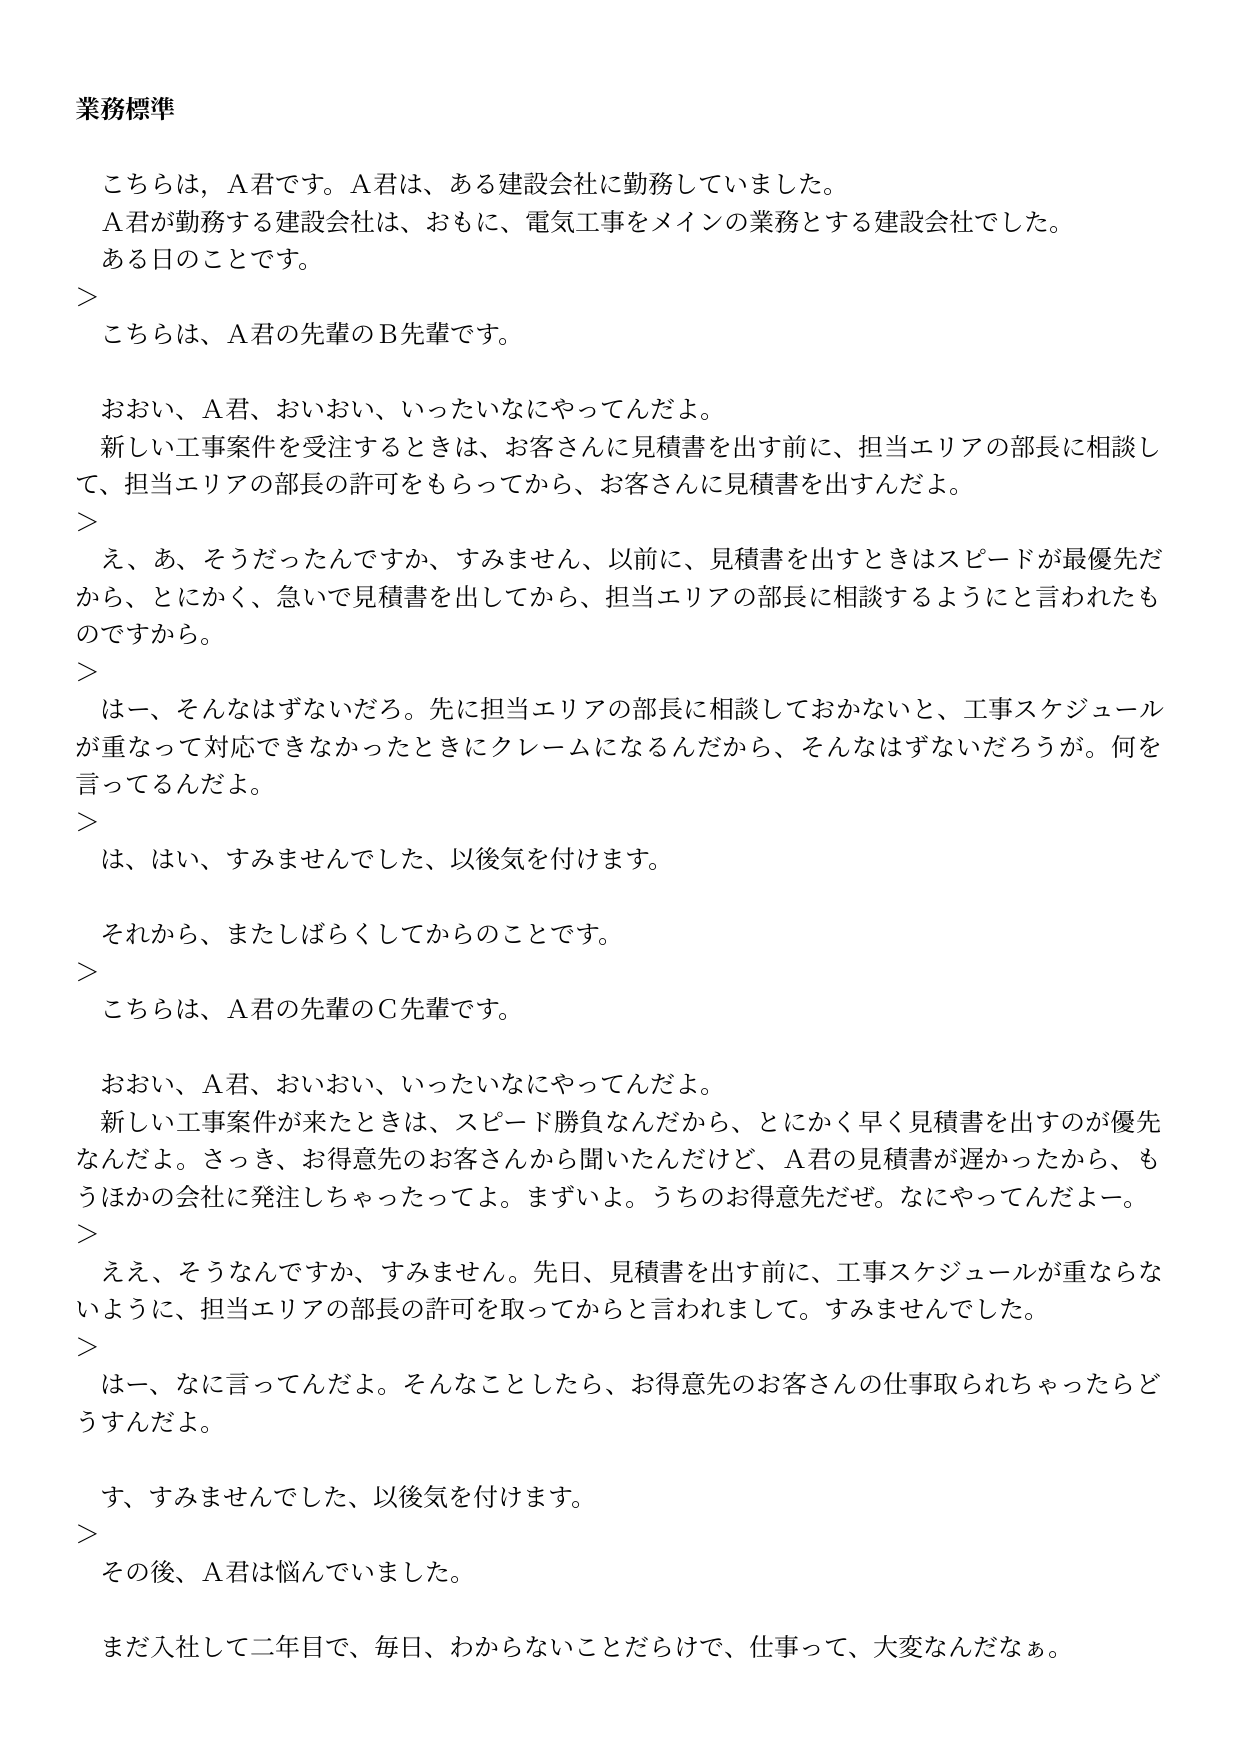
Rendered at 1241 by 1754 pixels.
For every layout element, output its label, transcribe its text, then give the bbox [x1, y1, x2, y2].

text はー、なに言ってんだよ。そんなことしたら、お得意先のお客さんの仕事取られちゃったらどうすんだよ。 [75, 1364, 1165, 1439]
text ある日のことです。 [75, 239, 1165, 277]
text その後、Ａ君は悩んでいました。 [75, 1552, 1165, 1589]
text え、あ、そうだったんですか、すみません、以前に、見積書を出すときはスピードが最優先だから、とにかく、急いで見積書を出してから、担当エリアの部長に相談するようにと言われたものですから。 [75, 539, 1165, 652]
text おおい、Ａ君、おいおい、いったいなにやってんだよ。 [75, 389, 1165, 427]
text 業務標準 [75, 89, 1165, 127]
text 新しい工事案件を受注するときは、お客さんに見積書を出す前に、担当エリアの部長に相談して、担当エリアの部長の許可をもらってから、お客さんに見積書を出すんだよ。 [75, 427, 1165, 502]
text Ａ君が勤務する建設会社は、おもに、電気工事をメインの業務とする建設会社でした。 [75, 202, 1165, 239]
text ＞ [75, 1327, 1165, 1364]
text はー、そんなはずないだろ。先に担当エリアの部長に相談しておかないと、工事スケジュールが重なって対応できなかったときにクレームになるんだから、そんなはずないだろうが。何を言ってるんだよ。 [75, 689, 1165, 802]
text す、すみませんでした、以後気を付けます。 [75, 1477, 1165, 1514]
text は、はい、すみませんでした、以後気を付けます。 [75, 839, 1165, 877]
text ＞ [75, 1214, 1165, 1252]
text 新しい工事案件が来たときは、スピード勝負なんだから、とにかく早く見積書を出すのが優先なんだよ。さっき、お得意先のお客さんから聞いたんだけど、Ａ君の見積書が遅かったから、もうほかの会社に発注しちゃったってよ。まずいよ。うちのお得意先だぜ。なにやってんだよー。 [75, 1102, 1165, 1214]
text ＞ [75, 652, 1165, 689]
text ＞ [75, 1514, 1165, 1552]
text こちらは、Ａ君の先輩のＣ先輩です。 [75, 989, 1165, 1027]
text こちらは，Ａ君です。Ａ君は、ある建設会社に勤務していました。 [75, 164, 1165, 202]
text こちらは、Ａ君の先輩のＢ先輩です。 [75, 314, 1165, 352]
text それから、またしばらくしてからのことです。 [75, 914, 1165, 952]
text ＞ [75, 802, 1165, 839]
text ええ、そうなんですか、すみません。先日、見積書を出す前に、工事スケジュールが重ならないように、担当エリアの部長の許可を取ってからと言われまして。すみませんでした。 [75, 1252, 1165, 1327]
text ＞ [75, 952, 1165, 989]
text おおい、Ａ君、おいおい、いったいなにやってんだよ。 [75, 1064, 1165, 1102]
text まだ入社して二年目で、毎日、わからないことだらけで、仕事って、大変なんだなぁ。 [75, 1627, 1165, 1664]
text ＞ [75, 502, 1165, 539]
text ＞ [75, 277, 1165, 314]
